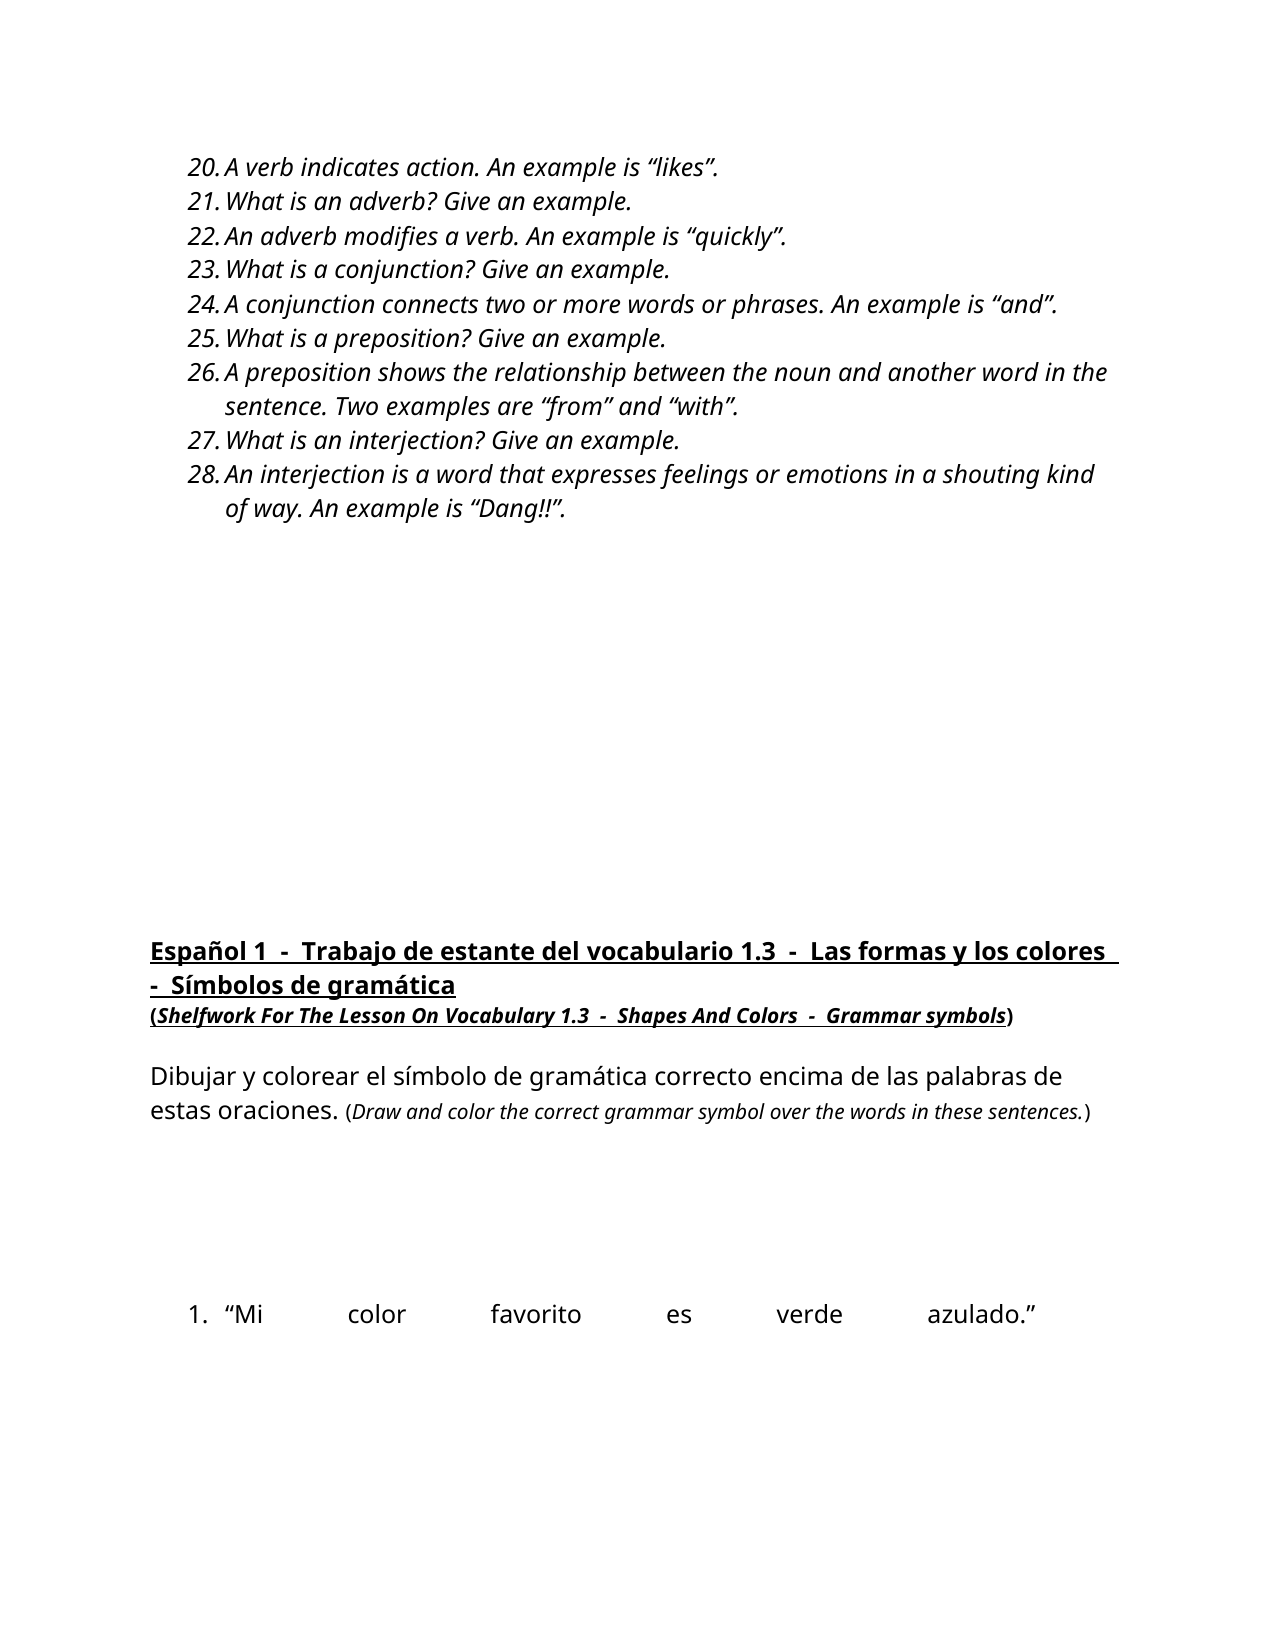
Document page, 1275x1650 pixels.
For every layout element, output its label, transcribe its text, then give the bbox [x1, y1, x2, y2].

list “Mi color favorito es verde azulado.” [187, 1297, 1125, 1331]
list What is a preposition? Give an example. [187, 320, 1125, 354]
list A verb indicates action. An example is “likes”. [187, 150, 1125, 184]
list What is an interjection? Give an example. [187, 422, 1125, 457]
text (Shelfwork For The Lesson On Vocabulary 1.3 - Shapes And Colors - Grammar symbols) [150, 1002, 1125, 1030]
list An interjection is a word that expresses feelings or emotions in a shouting kind of way. An example is “Dang!!”. [187, 457, 1125, 525]
list An adverb modifies a verb. An example is “quickly”. [187, 218, 1125, 252]
text Español 1 - Trabajo de estante del vocabulario 1.3 - Las formas y los colores - Símbolos de gramática [150, 933, 1125, 1002]
list What is an adverb? Give an example. [187, 184, 1125, 218]
list A conjunction connects two or more words or phrases. An example is “and”. [187, 286, 1125, 320]
text Dibujar y colorear el símbolo de gramática correcto encima de las palabras de estas oraciones. (Draw and color the correct grammar symbol over the words in these sentences.) [150, 1058, 1125, 1127]
list A preposition shows the relationship between the noun and another word in the sentence. Two examples are “from” and “with”. [187, 354, 1125, 422]
list What is a conjunction? Give an example. [187, 252, 1125, 286]
